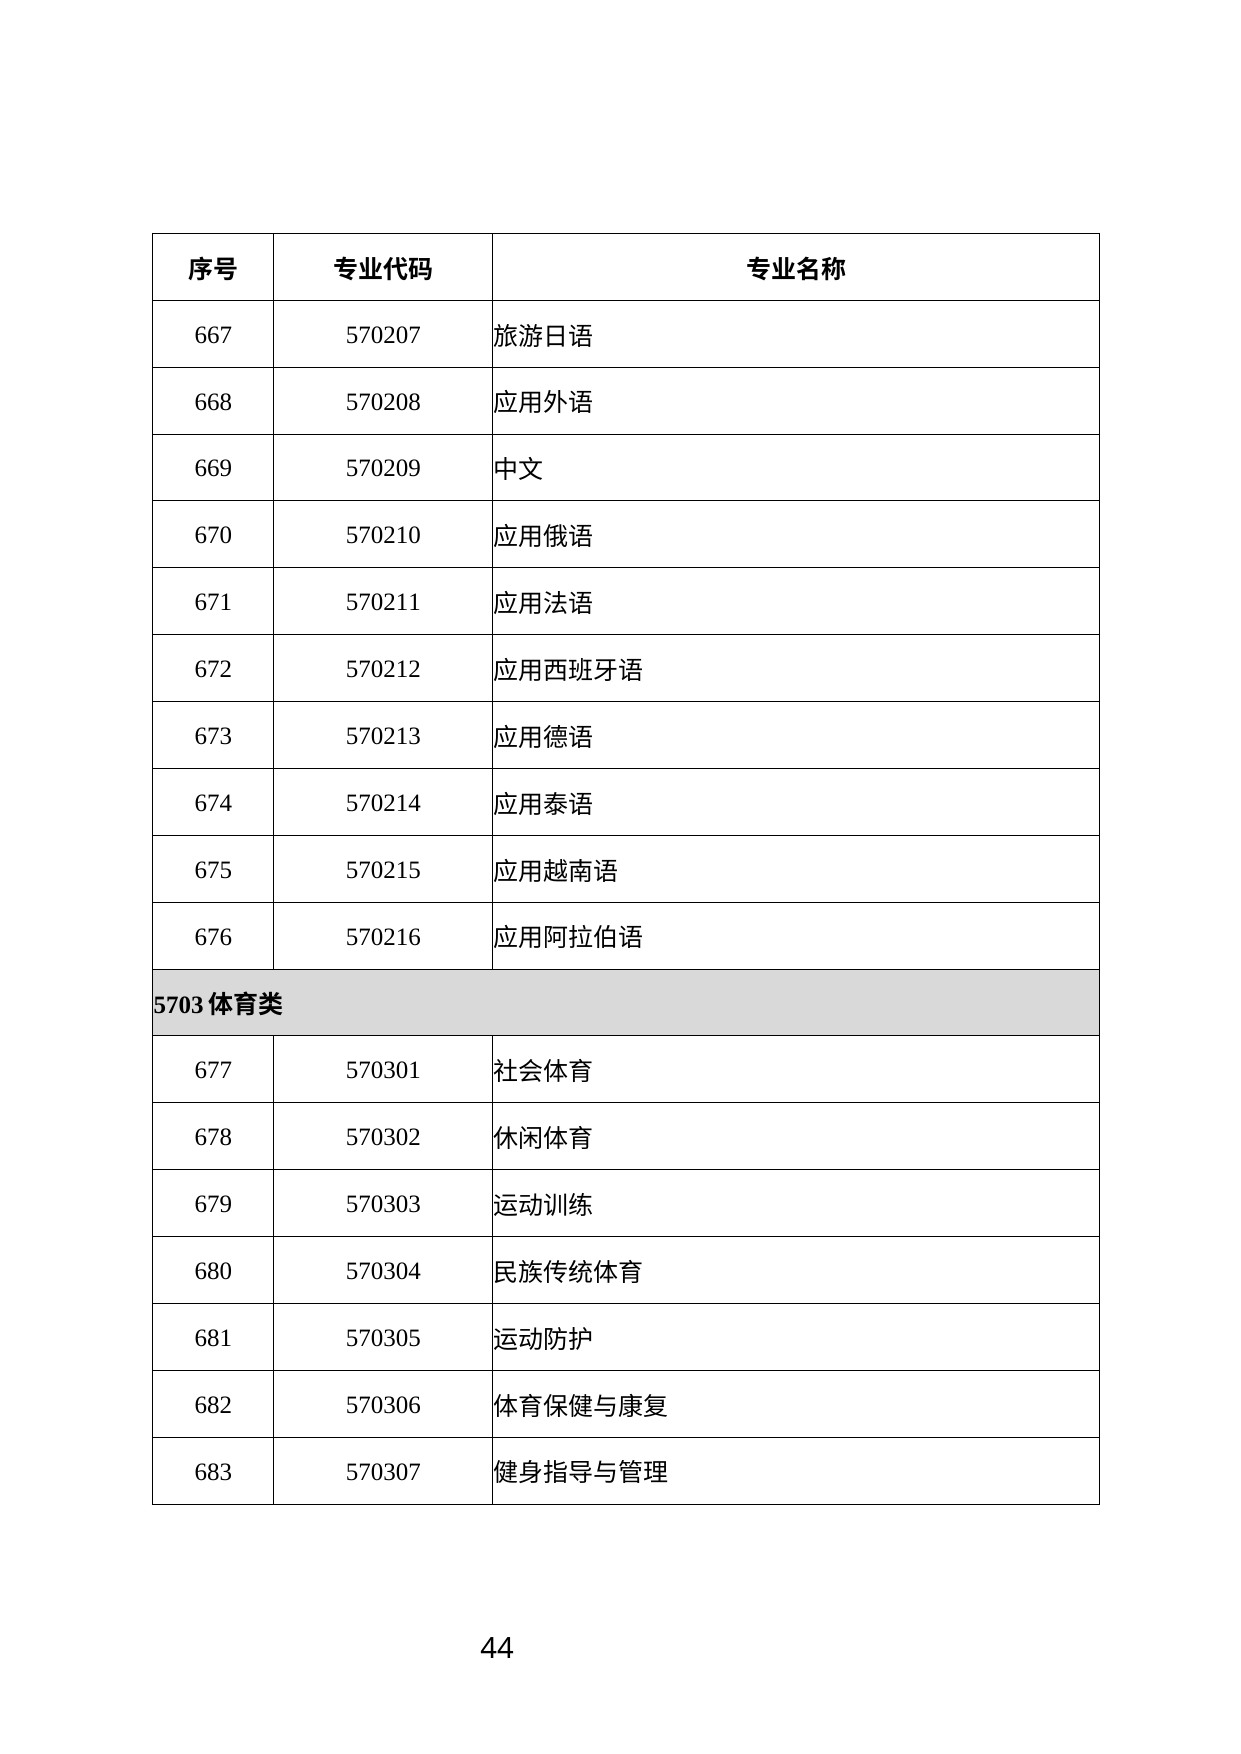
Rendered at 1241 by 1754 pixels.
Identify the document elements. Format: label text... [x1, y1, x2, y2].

table_cell 669 [153, 435, 273, 500]
table_cell 5703体育类 [153, 970, 1099, 1035]
table_cell 570305 [274, 1304, 492, 1370]
table_cell 运动防护 [493, 1304, 1099, 1370]
table_cell 678 [153, 1103, 273, 1169]
table_cell 休闲体育 [493, 1103, 1099, 1169]
table_cell 682 [153, 1371, 273, 1437]
table_cell 中文 [493, 435, 1099, 500]
table_cell 672 [153, 635, 273, 701]
table_cell 675 [153, 836, 273, 902]
table_cell 570307 [274, 1438, 492, 1503]
table_cell 570210 [274, 501, 492, 567]
table_cell 体育保健与康复 [493, 1371, 1099, 1437]
table_cell 健身指导与管理 [493, 1438, 1099, 1503]
table_cell 668 [153, 368, 273, 433]
table_cell 应用西班牙语 [493, 635, 1099, 701]
table_cell 应用俄语 [493, 501, 1099, 567]
table_cell 570211 [274, 568, 492, 634]
table_cell 683 [153, 1438, 273, 1503]
table_cell 676 [153, 903, 273, 968]
table_cell 570208 [274, 368, 492, 433]
table_cell 旅游日语 [493, 301, 1099, 367]
table_cell 679 [153, 1170, 273, 1236]
table_cell 应用外语 [493, 368, 1099, 433]
table_cell 应用阿拉伯语 [493, 903, 1099, 968]
table_cell 570302 [274, 1103, 492, 1169]
table_cell 677 [153, 1036, 273, 1102]
table_cell 570306 [274, 1371, 492, 1437]
table_cell 民族传统体育 [493, 1237, 1099, 1303]
table_cell 671 [153, 568, 273, 634]
table_cell 570209 [274, 435, 492, 500]
table_cell 681 [153, 1304, 273, 1370]
table_cell 570212 [274, 635, 492, 701]
table_cell 570214 [274, 769, 492, 835]
table_cell 570303 [274, 1170, 492, 1236]
table_cell 应用泰语 [493, 769, 1099, 835]
table_cell 应用德语 [493, 702, 1099, 768]
table_cell 674 [153, 769, 273, 835]
table_cell 应用越南语 [493, 836, 1099, 902]
table_cell 应用法语 [493, 568, 1099, 634]
table_cell 570301 [274, 1036, 492, 1102]
table_header 专业名称 [493, 234, 1099, 300]
table_cell 570207 [274, 301, 492, 367]
table_cell 673 [153, 702, 273, 768]
table_cell 社会体育 [493, 1036, 1099, 1102]
table_header 专业代码 [274, 234, 492, 300]
table_cell 570215 [274, 836, 492, 902]
table_cell 运动训练 [493, 1170, 1099, 1236]
table_header 序号 [153, 234, 273, 300]
table_cell 680 [153, 1237, 273, 1303]
table_cell 570304 [274, 1237, 492, 1303]
table_cell 570216 [274, 903, 492, 968]
table_cell 570213 [274, 702, 492, 768]
table_cell 667 [153, 301, 273, 367]
table_cell 670 [153, 501, 273, 567]
